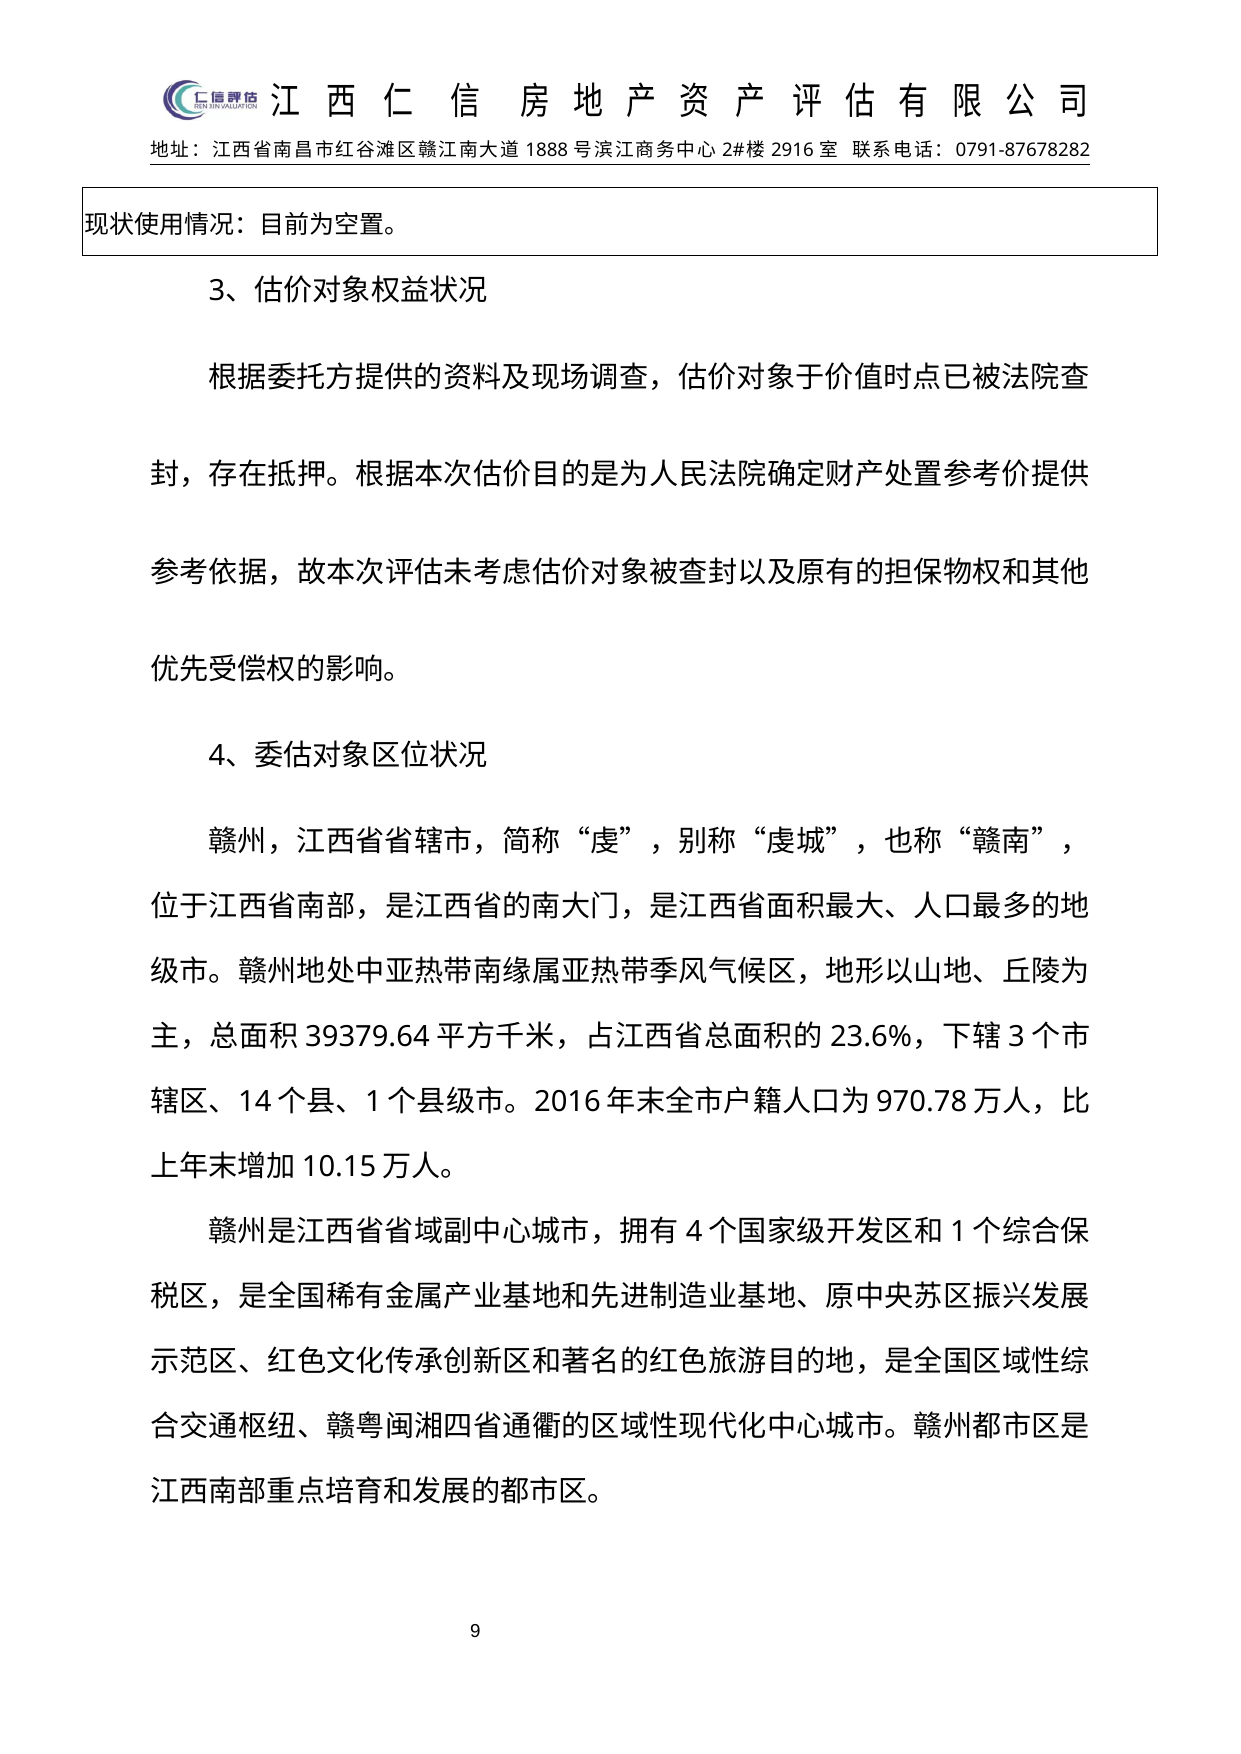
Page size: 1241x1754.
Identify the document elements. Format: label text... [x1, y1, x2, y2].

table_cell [83, 188, 1157, 255]
text 赣州是江西省省域副中心城市，拥有4个国家级开发区和1个综合保税区，是全国稀有金属产业基地和先进制造业基地、原中央苏区振兴发展示范区、红色文化传承创新区和著名的红色旅游目的地，是全国区域性综合交通枢纽、赣粤闽湘四省通衢的区域性现代化中心城市。赣州都市区是江西南部重点培育和发展的都市区。 [150, 1197, 1090, 1522]
text 3、估价对象权益状况 [150, 256, 1090, 321]
text 赣州，江西省省辖市，简称“虔”，别称“虔城”，也称“赣南”，位于江西省南部，是江西省的南大门，是江西省面积最大、人口最多的地级市。赣州地处中亚热带南缘属亚热带季风气候区，地形以山地、丘陵为主，总面积39379.64平方千米，占江西省总面积的23.6%，下辖3个市辖区、14个县、1个县级市。2016年末全市户籍人口为970.78万人，比上年末增加10.15万人。 [150, 807, 1090, 1197]
text 根据委托方提供的资料及现场调查，估价对象于价值时点已被法院查封，存在抵押。根据本次估价目的是为人民法院确定财产处置参考价提供参考依据，故本次评估未考虑估价对象被查封以及原有的担保物权和其他优先受偿权的影响。 [150, 342, 1090, 699]
text 4、委估对象区位状况 [150, 721, 1090, 786]
picture [161, 78, 262, 121]
